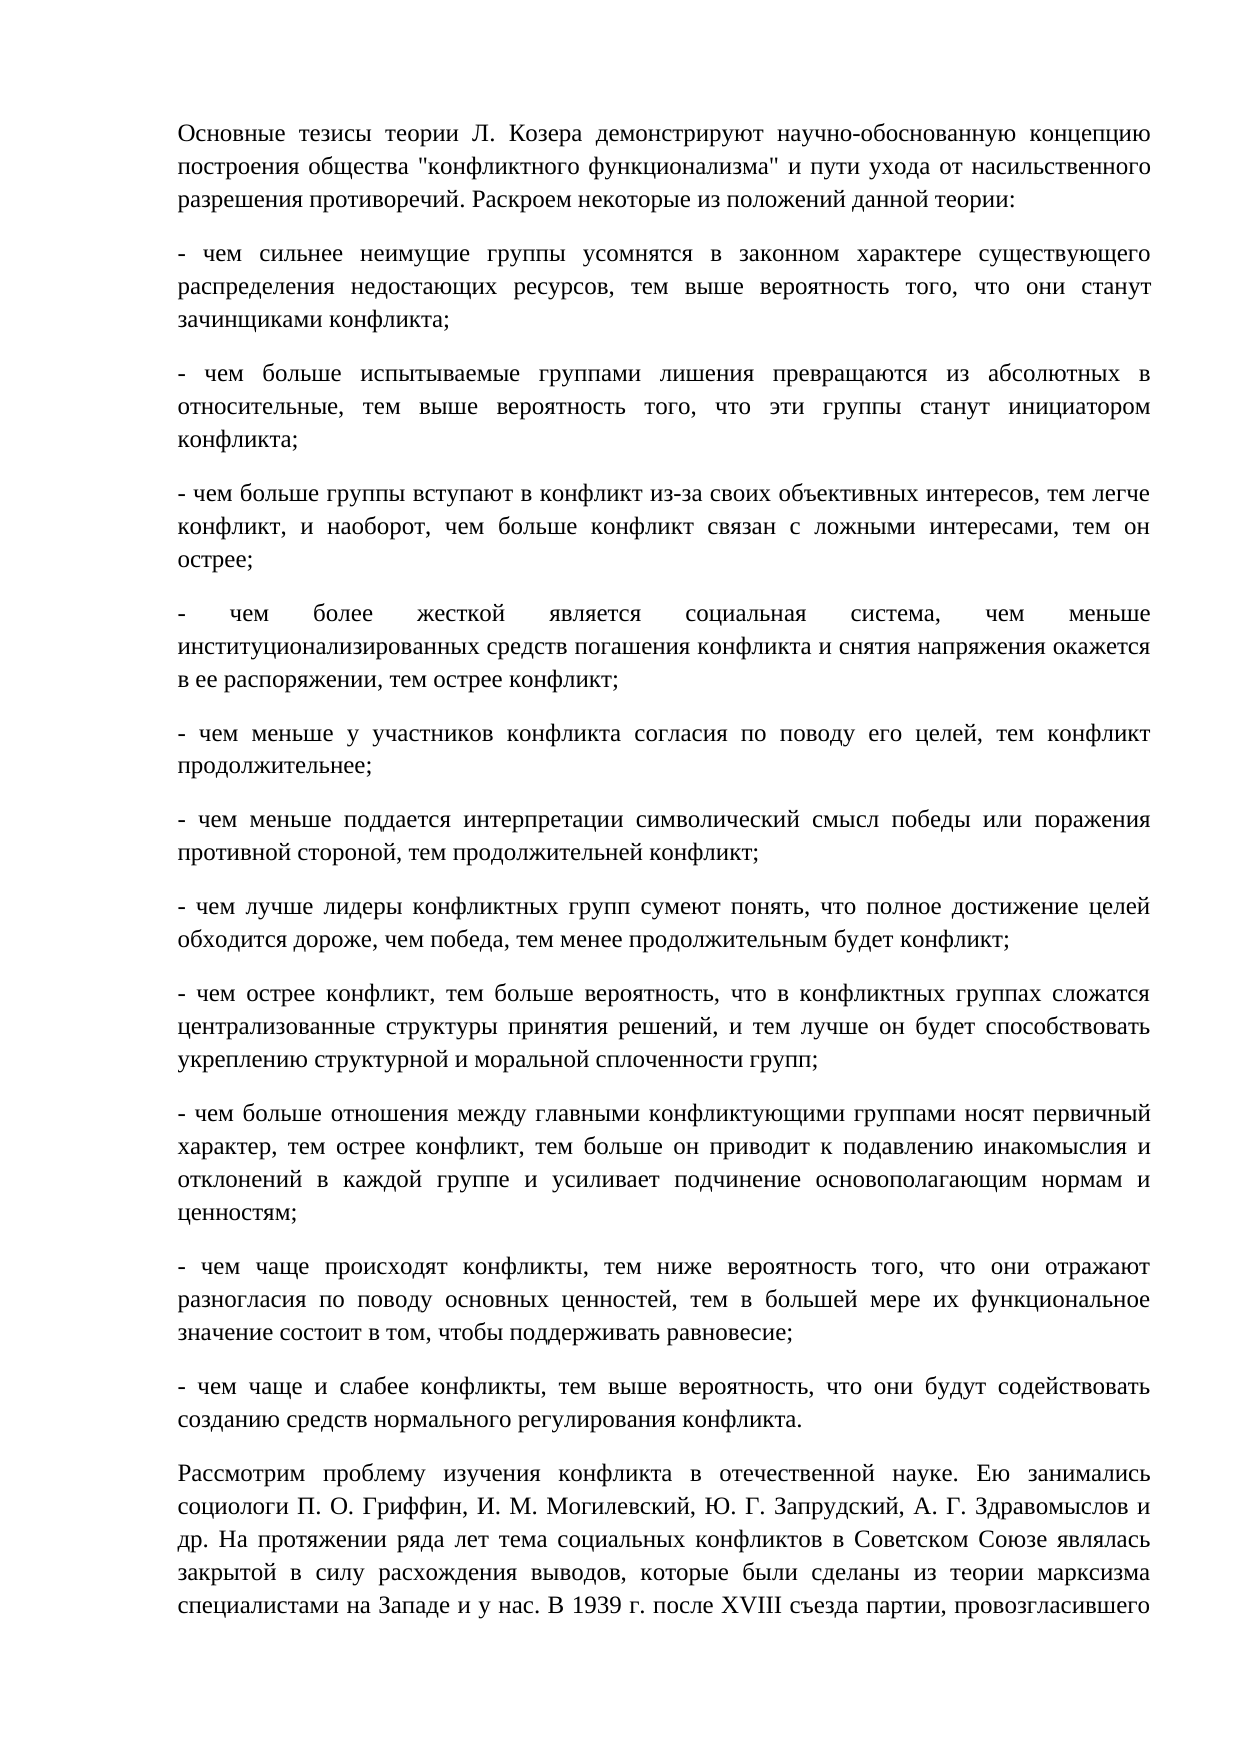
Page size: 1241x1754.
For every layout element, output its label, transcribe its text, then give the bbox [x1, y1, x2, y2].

text - чем сильнее неимущие группы усомнятся в законном характере существующего распределения недостающих ресурсов, тем выше вероятность того, что они станут зачинщиками конфликта; [177, 238, 1152, 333]
text - чем более жесткой является социальная система, чем меньше институционализированных средств погашения конфликта и снятия напряжения окажется в ее распоряжении, тем острее конфликт; [177, 598, 1152, 692]
text - чем меньше поддается интерпретации символический смысл победы или поражения противной стороной, тем продолжительней конфликт; [177, 804, 1152, 866]
text Основные тезисы теории Л. Козера демонстрируют научно-обоснованную концепцию построения общества "конфликтного функционализма" и пути ухода от насильственного разрешения противоречий. Раскроем некоторые из положений данной теории: [177, 118, 1152, 213]
text - чем больше отношения между главными конфликтующими группами носят первичный характер, тем острее конфликт, тем больше он приводит к подавлению инакомыслия и отклонений в каждой группе и усиливает подчинение основополагающим нормам и ценностям; [177, 1098, 1152, 1226]
text - чем чаще происходят конфликты, тем ниже вероятность того, что они отражают разногласия по поводу основных ценностей, тем в большей мере их функциональное значение состоит в том, чтобы поддерживать равновесие; [177, 1251, 1152, 1346]
text - чем меньше у участников конфликта согласия по поводу его целей, тем конфликт продолжительнее; [177, 718, 1152, 779]
text - чем чаще и слабее конфликты, тем выше вероятность, что они будут содействовать созданию средств нормального регулирования конфликта. [177, 1371, 1152, 1433]
text - чем лучше лидеры конфликтных групп сумеют понять, что полное достижение целей обходится дороже, чем победа, тем менее продолжительным будет конфликт; [177, 891, 1152, 953]
text - чем больше испытываемые группами лишения превращаются из абсолютных в относительные, тем выше вероятность того, что эти группы станут инициатором конфликта; [177, 358, 1152, 453]
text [177, 1458, 1152, 1619]
text - чем острее конфликт, тем больше вероятность, что в конфликтных группах сложатся централизованные структуры принятия решений, и тем лучше он будет способствовать укреплению структурной и моральной сплоченности групп; [177, 978, 1152, 1073]
text - чем больше группы вступают в конфликт из-за своих объективных интересов, тем легче конфликт, и наоборот, чем больше конфликт связан с ложными интересами, тем он острее; [177, 478, 1152, 573]
